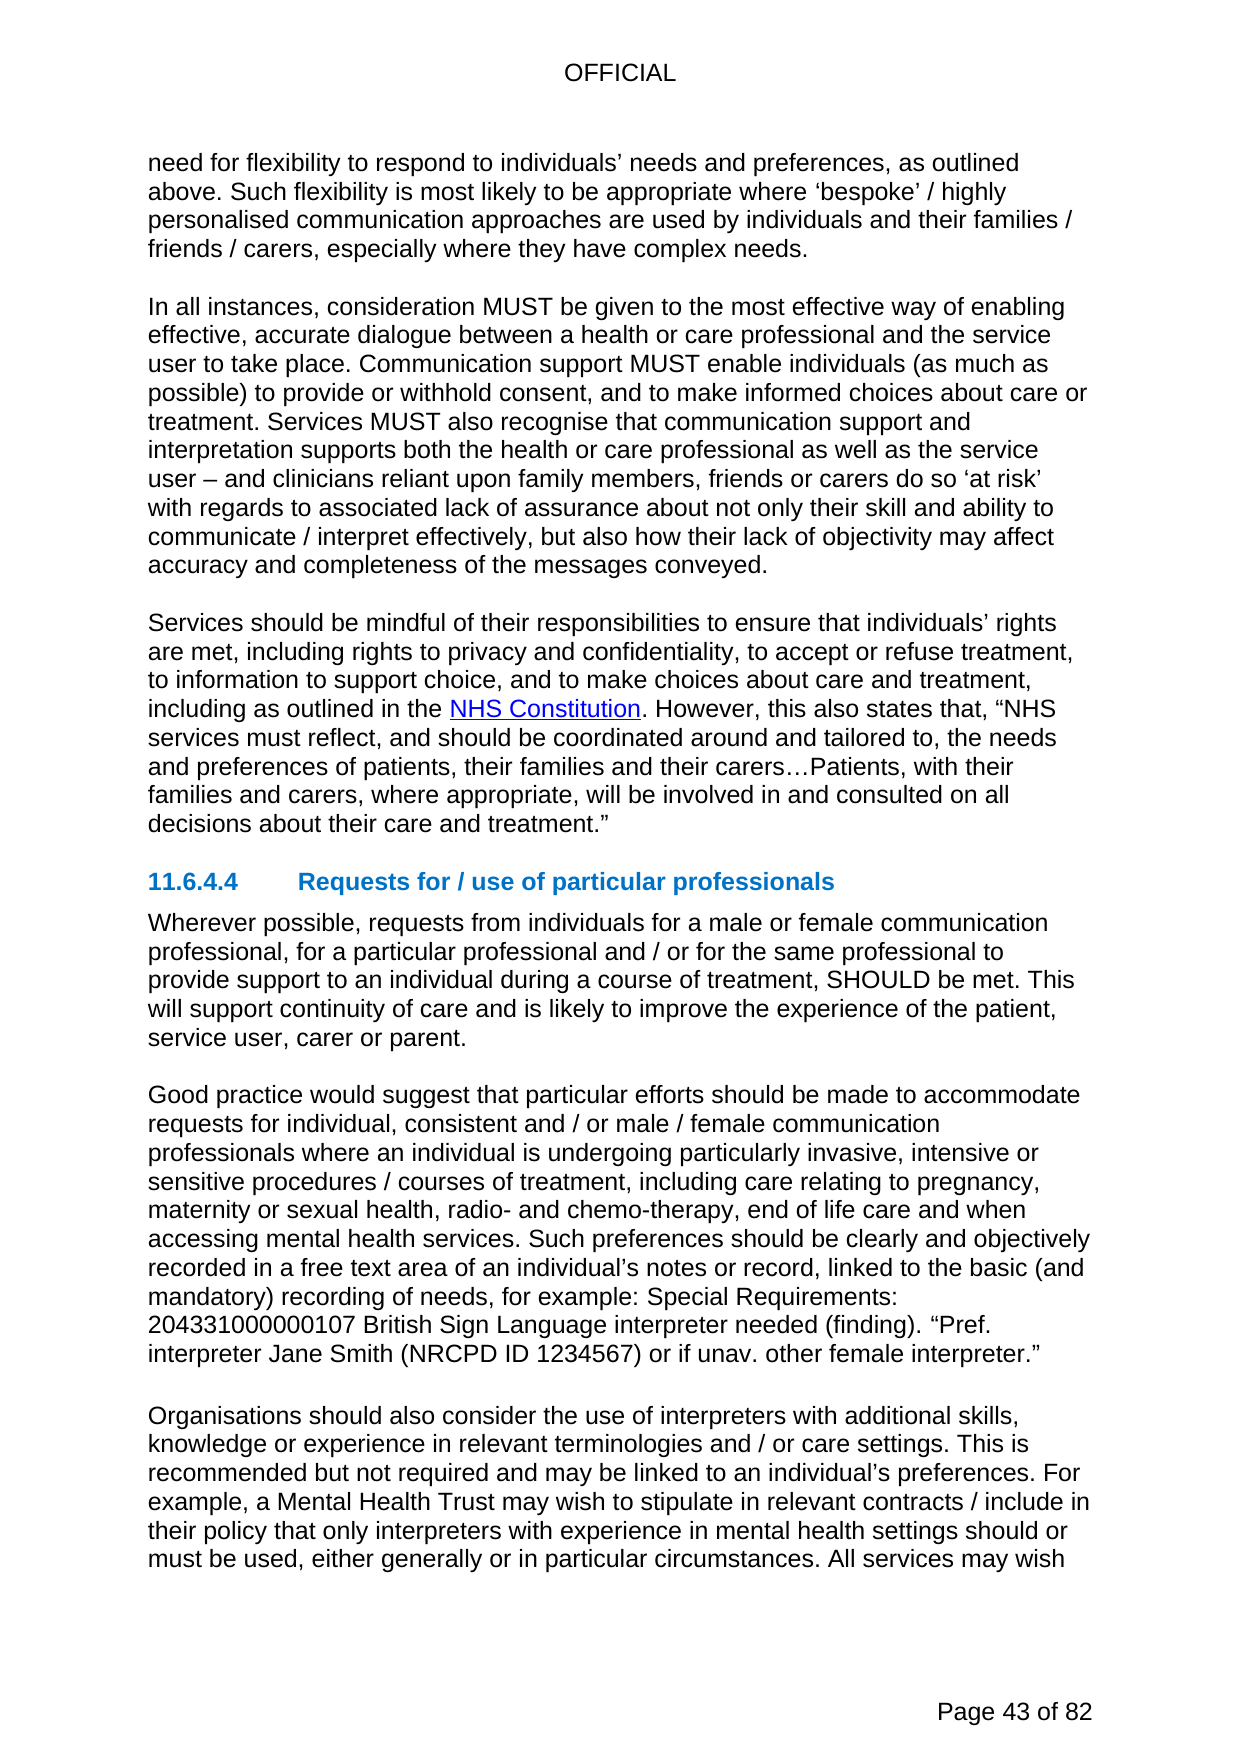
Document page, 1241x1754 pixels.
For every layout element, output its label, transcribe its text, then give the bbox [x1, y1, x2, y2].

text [148, 148, 1092, 263]
text Wherever possible, requests from individuals for a male or female communication professional, for a particular professional and / or for the same professional to provide support to an individual during a course of treatment, SHOULD be met. This will support continuity of care and is likely to improve the experience of the patient, service user, carer or parent. [148, 908, 1092, 1051]
text Good practice would suggest that particular efforts should be made to accommodate requests for individual, consistent and / or male / female communication professionals where an individual is undergoing particularly invasive, intensive or sensitive procedures / courses of treatment, including care relating to pregnancy, maternity or sexual health, radio- and chemo-therapy, end of life care and when accessing mental health services. Such preferences should be clearly and objectively recorded in a free text area of an individual’s notes or record, linked to the basic (and mandatory) recording of needs, for example: Special Requirements: 204331000000107 British Sign Language interpreter needed (finding). “Pref. interpreter Jane Smith (NRCPD ID 1234567) or if unav. other female interpreter.” [148, 1080, 1092, 1368]
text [148, 1401, 1092, 1573]
text In all instances, consideration MUST be given to the most effective way of enabling effective, accurate dialogue between a health or care professional and the service user to take place. Communication support MUST enable individuals (as much as possible) to provide or withhold consent, and to make informed choices about care or treatment. Services MUST also recognise that communication support and interpretation supports both the health or care professional as well as the service user – and clinicians reliant upon family members, friends or carers do so ‘at risk’ with regards to associated lack of assurance about not only their skill and ability to communicate / interpret effectively, but also how their lack of objectivity may affect accuracy and completeness of the messages conveyed. [148, 291, 1092, 579]
text Services should be mindful of their responsibilities to ensure that individuals’ rights are met, including rights to privacy and confidentiality, to accept or refuse treatment, to information to support choice, and to make choices about care and treatment, including as outlined in the NHS Constitution. However, this also states that, “NHS services must reflect, and should be coordinated around and tailored to, the needs and preferences of patients, their families and their carers…Patients, with their families and carers, where appropriate, will be involved in and consulted on all decisions about their care and treatment.” [148, 608, 1092, 838]
subtitle Requests for / use of particular professionals [148, 866, 1092, 895]
